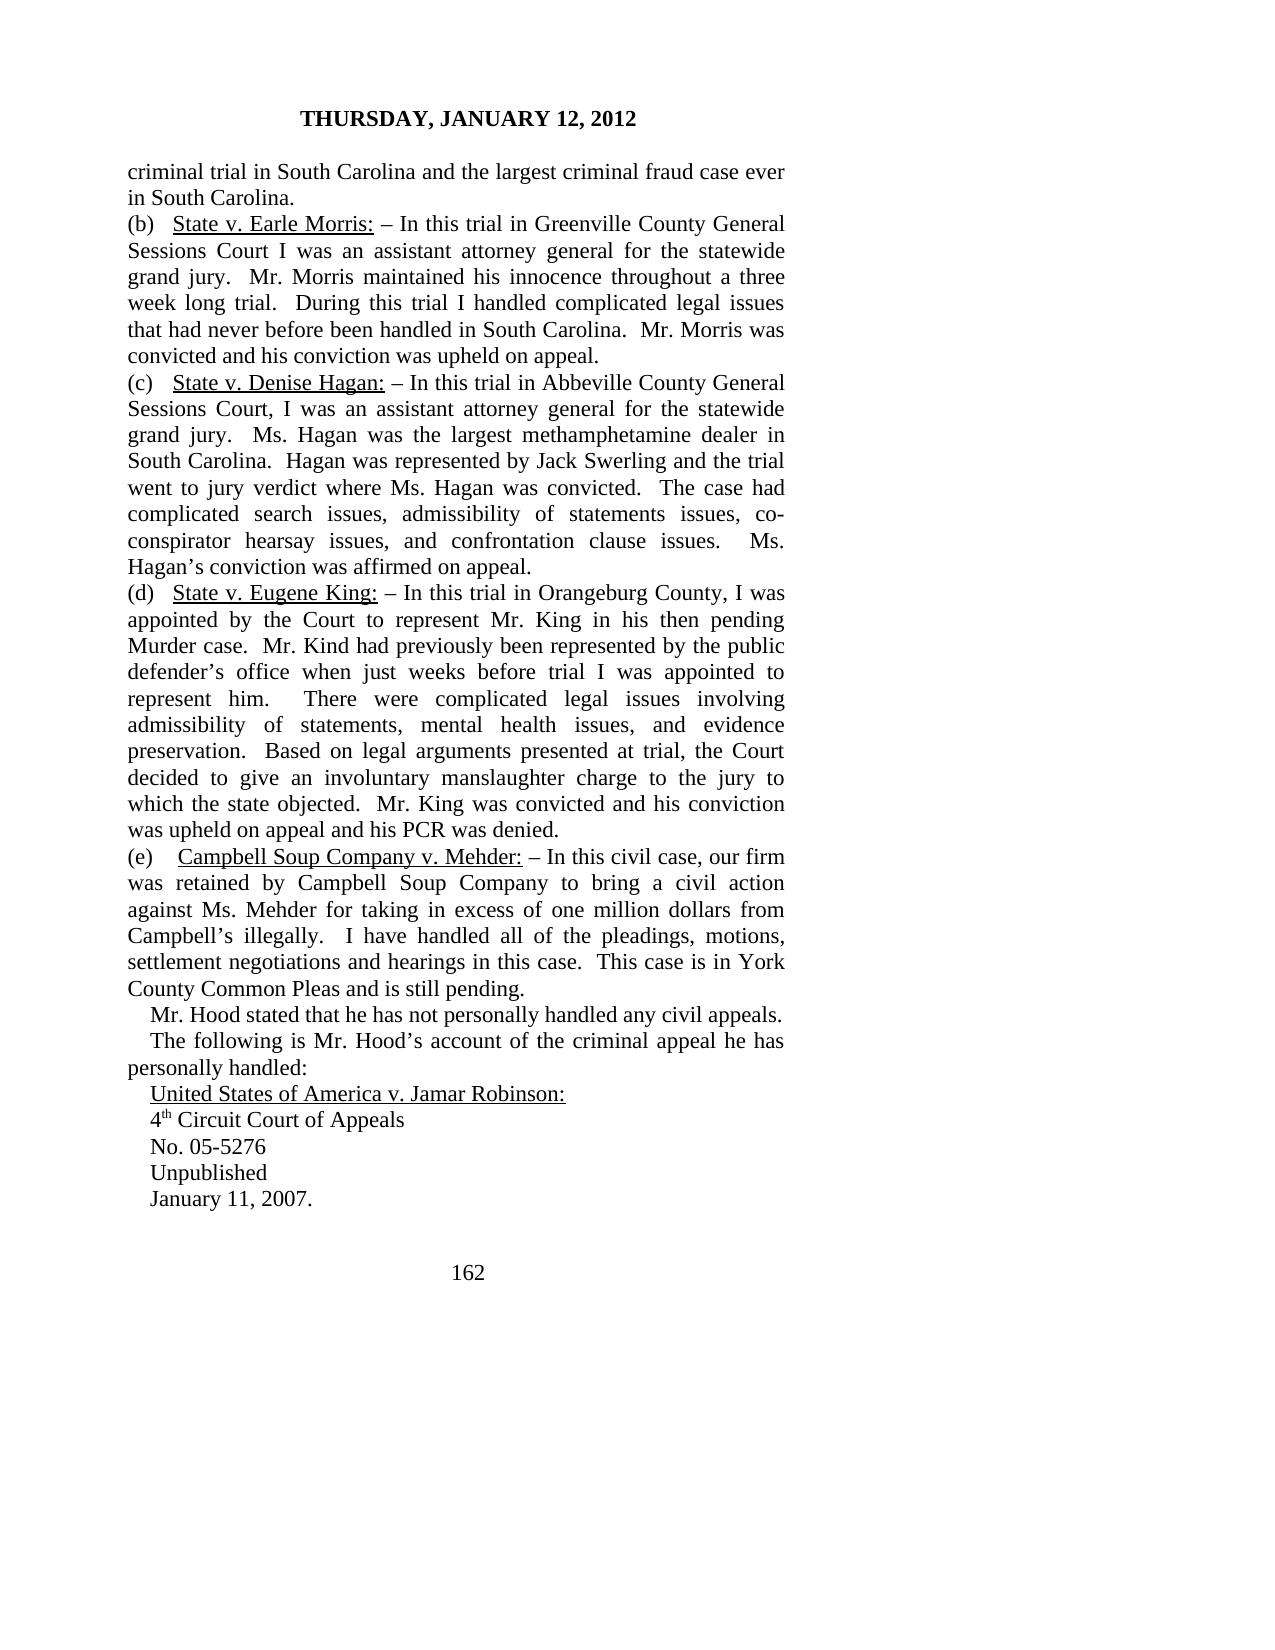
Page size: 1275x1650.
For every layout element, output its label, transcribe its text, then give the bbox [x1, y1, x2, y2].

text (b) State v. Earle Morris: – In this trial in Greenville County General Sessions Court I was an assistant attorney general for the statewide grand jury. Mr. Morris maintained his innocence throughout a three week long trial. During this trial I handled complicated legal issues that had never before been handled in South Carolina. Mr. Morris was convicted and his conviction was upheld on appeal. [127, 210, 786, 368]
text The following is Mr. Hood’s account of the criminal appeal he has personally handled: [127, 1027, 786, 1080]
text Mr. Hood stated that he has not personally handled any civil appeals. [127, 1001, 786, 1027]
text Unpublished [127, 1159, 786, 1186]
text (e) Campbell Soup Company v. Mehder: – In this civil case, our firm was retained by Campbell Soup Company to bring a civil action against Ms. Mehder for taking in excess of one million dollars from Campbell’s illegally. I have handled all of the pleadings, motions, settlement negotiations and hearings in this case. This case is in York County Common Pleas and is still pending. [127, 843, 786, 1001]
text (d) State v. Eugene King: – In this trial in Orangeburg County, I was appointed by the Court to represent Mr. King in his then pending Murder case. Mr. Kind had previously been represented by the public defender’s office when just weeks before trial I was appointed to represent him. There were complicated legal issues involving admissibility of statements, mental health issues, and evidence preservation. Based on legal arguments presented at trial, the Court decided to give an involuntary manslaughter charge to the jury to which the state objected. Mr. King was convicted and his conviction was upheld on appeal and his PCR was denied. [127, 579, 786, 843]
text United States of America v. Jamar Robinson: [127, 1080, 786, 1106]
text (c) State v. Denise Hagan: – In this trial in Abbeville County General Sessions Court, I was an assistant attorney general for the statewide grand jury. Ms. Hagan was the largest methamphetamine dealer in South Carolina. Hagan was represented by Jack Swerling and the trial went to jury verdict where Ms. Hagan was convicted. The case had complicated search issues, admissibility of statements issues, co-conspirator hearsay issues, and confrontation clause issues. Ms. Hagan’s conviction was affirmed on appeal. [127, 368, 786, 579]
text January 11, 2007. [127, 1186, 786, 1212]
text No. 05-5276 [127, 1133, 786, 1159]
text 4th Circuit Court of Appeals [127, 1106, 786, 1133]
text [127, 158, 786, 210]
